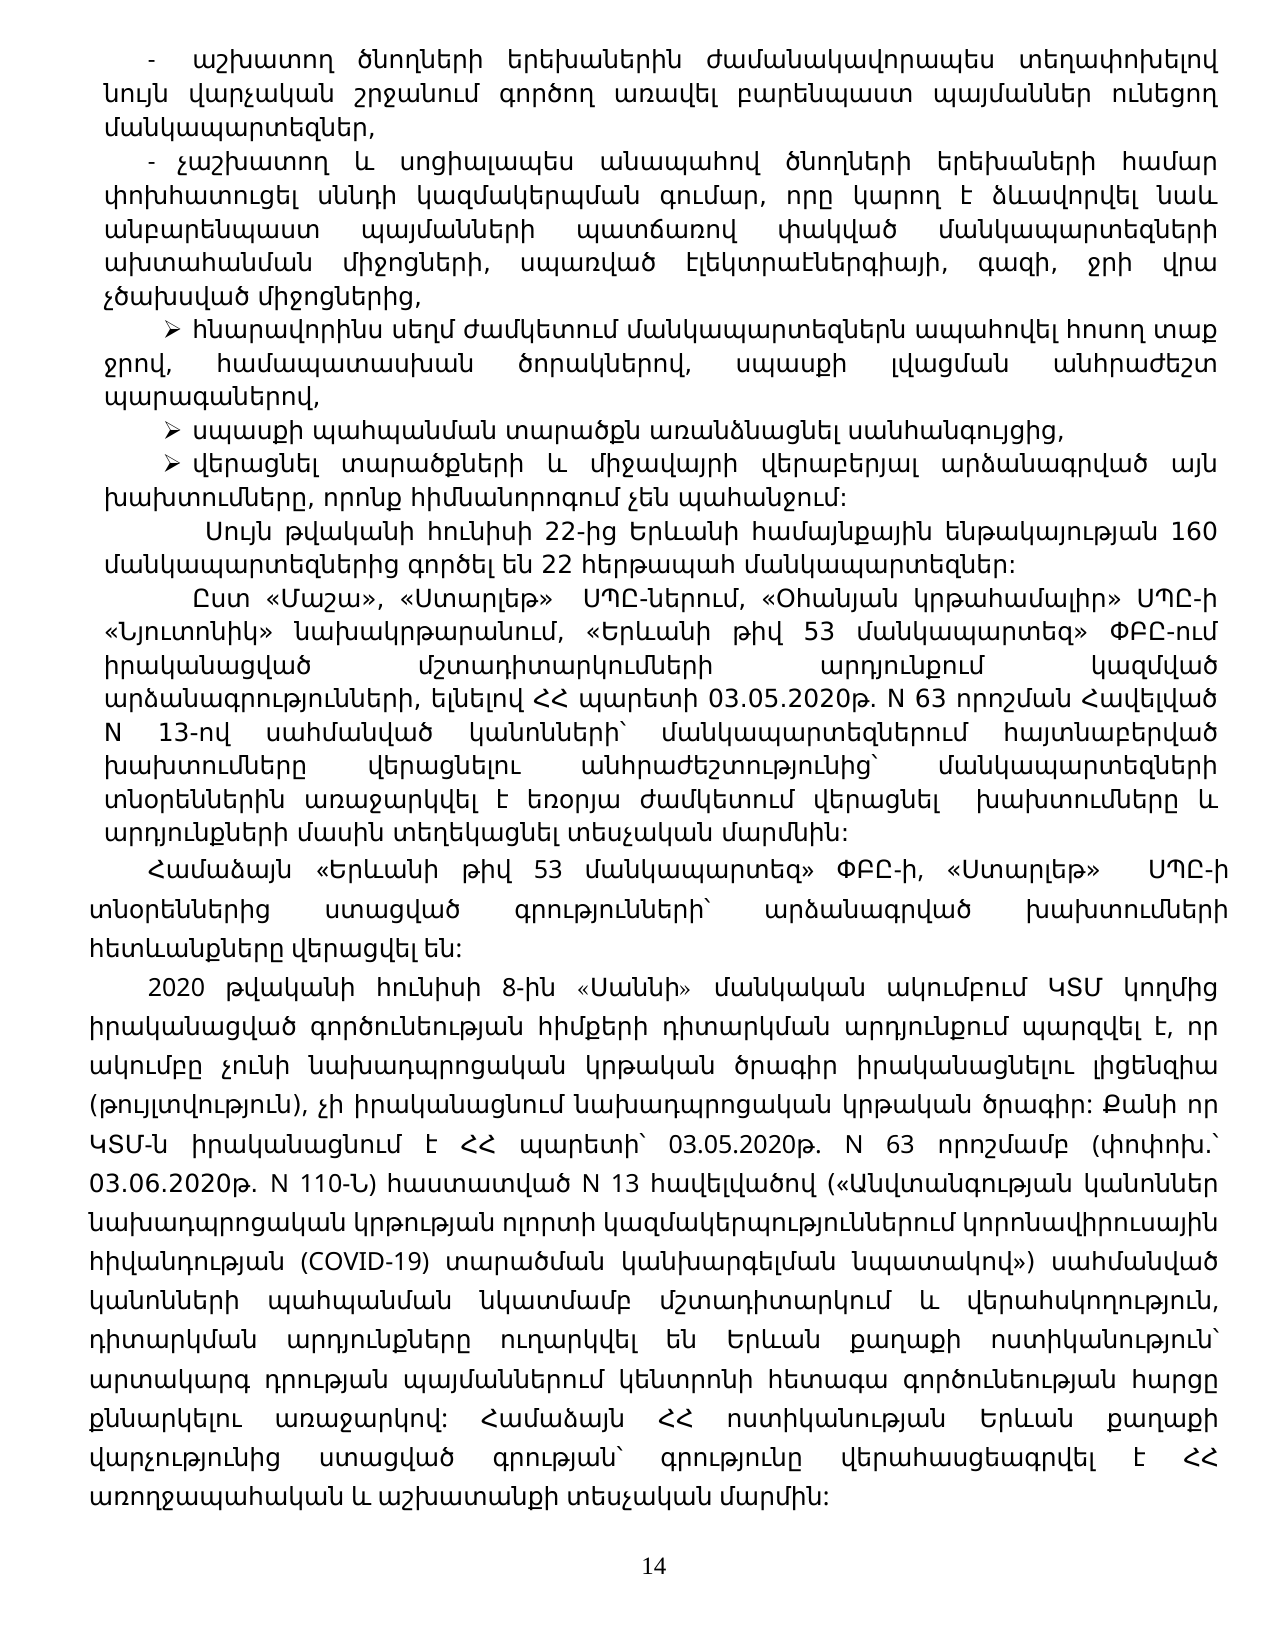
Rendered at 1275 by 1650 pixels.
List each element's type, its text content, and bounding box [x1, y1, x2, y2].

text Սույն թվականի հունիսի 22-ից Երևանի համայնքային ենթակայության 160 մանկապարտեզներից գործել են 22 հերթապահ մանկապարտեզներ: [103, 517, 1219, 579]
text Ըստ «Մաշա», «Ստարլեթ» ՍՊԸ-ներում, «Օհանյան կրթահամալիր» ՍՊԸ-ի «Նյուտոնիկ» նախակրթարանում, «Երևանի թիվ 53 մանկապարտեզ» ՓԲԸ-ում իրականացված մշտադիտարկումների արդյունքում կազմված արձանագրությունների, ելնելով ՀՀ պարետի 03.05.2020թ. N 63 որոշման Հավելված N 13-ով սահմանված կանոնների՝ մանկապարտեզներում հայտնաբերված խախտումները վերացնելու անհրաժեշտությունից՝ մանկապարտեզների տնօրեններին առաջարկվել է եռօրյա ժամկետում վերացնել խախտումները և արդյունքների մասին տեղեկացնել տեսչական մարմնին: [103, 584, 1219, 848]
list սպասքի պահպանման տարածքն առանձնացնել սանհանգույցից, [103, 416, 1219, 445]
list աշխատող ծնողների երեխաներին ժամանակավորապես տեղափոխելով նույն վարչական շրջանում գործող առավել բարենպաստ պայմաններ ունեցող մանկապարտեզներ, [103, 44, 1219, 142]
list չաշխատող և սոցիալապես անապահով ծնողների երեխաների համար փոխհատուցել սննդի կազմակերպման գումար, որը կարող է ձևավորվել նաև անբարենպաստ պայմանների պատճառով փակված մանկապարտեզների ախտահանման միջոցների, սպառված էլեկտրաէներգիայի, գազի, ջրի վրա չծախսված միջոցներից, [103, 146, 1219, 311]
list հնարավորինս սեղմ ժամկետում մանկապարտեզներն ապահովել հոսող տաք ջրով, համապատասխան ծորակներով, սպասքի լվացման անհրաժեշտ պարագաներով, [103, 315, 1219, 412]
text 2020 թվականի հունիսի 8-ին Սաննի մանկական ակումբում ԿՏՄ կողմից իրականացված գործունեության հիմքերի դիտարկման արդյունքում պարզվել է, որ ակումբը չունի նախադպրոցական կրթական ծրագիր իրականացնելու լիցենզիա (թույլտվություն), չի իրականացնում նախադպրոցական կրթական ծրագիր: Քանի որ ԿՏՄ-ն իրականացնում է ՀՀ պարետի՝ 03.05.2020թ. N 63 որոշմամբ (փոփոխ.՝ 03.06.2020թ. N 110-Ն) հաստատված N 13 հավելվածով («Անվտանգության կանոններ նախադպրոցական կրթության ոլորտի կազմակերպություններում կորոնավիրուսային հիվանդության (COVID-19) տարածման կանխարգելման նպատակով») սահմանված կանոնների պահպանման նկատմամբ մշտադիտարկում և վերահսկողություն, դիտարկման արդյունքները ուղարկվել են Երևան քաղաքի ոստիկանություն՝ արտակարգ դրության պայմաններում կենտրոնի հետագա գործունեության հարցը քննարկելու առաջարկով: Համաձայն ՀՀ ոստիկանության Երևան քաղաքի վարչությունից ստացված գրության՝ գրությունը վերահասցեագրվել է ՀՀ առողջապահական և աշխատանքի տեսչական մարմին: [89, 969, 1219, 1513]
text Համաձայն «Երևանի թիվ 53 մանկապարտեզ» ՓԲԸ-ի, «Ստարլեթ» ՍՊԸ-ի տնօրեններից ստացված գրությունների՝ արձանագրված խախտումների հետևանքները վերացվել են: [89, 852, 1229, 964]
list վերացնել տարածքների և միջավայրի վերաբերյալ արձանագրված այն խախտումները, որոնք հիմնանորոգում չեն պահանջում: [103, 449, 1219, 512]
